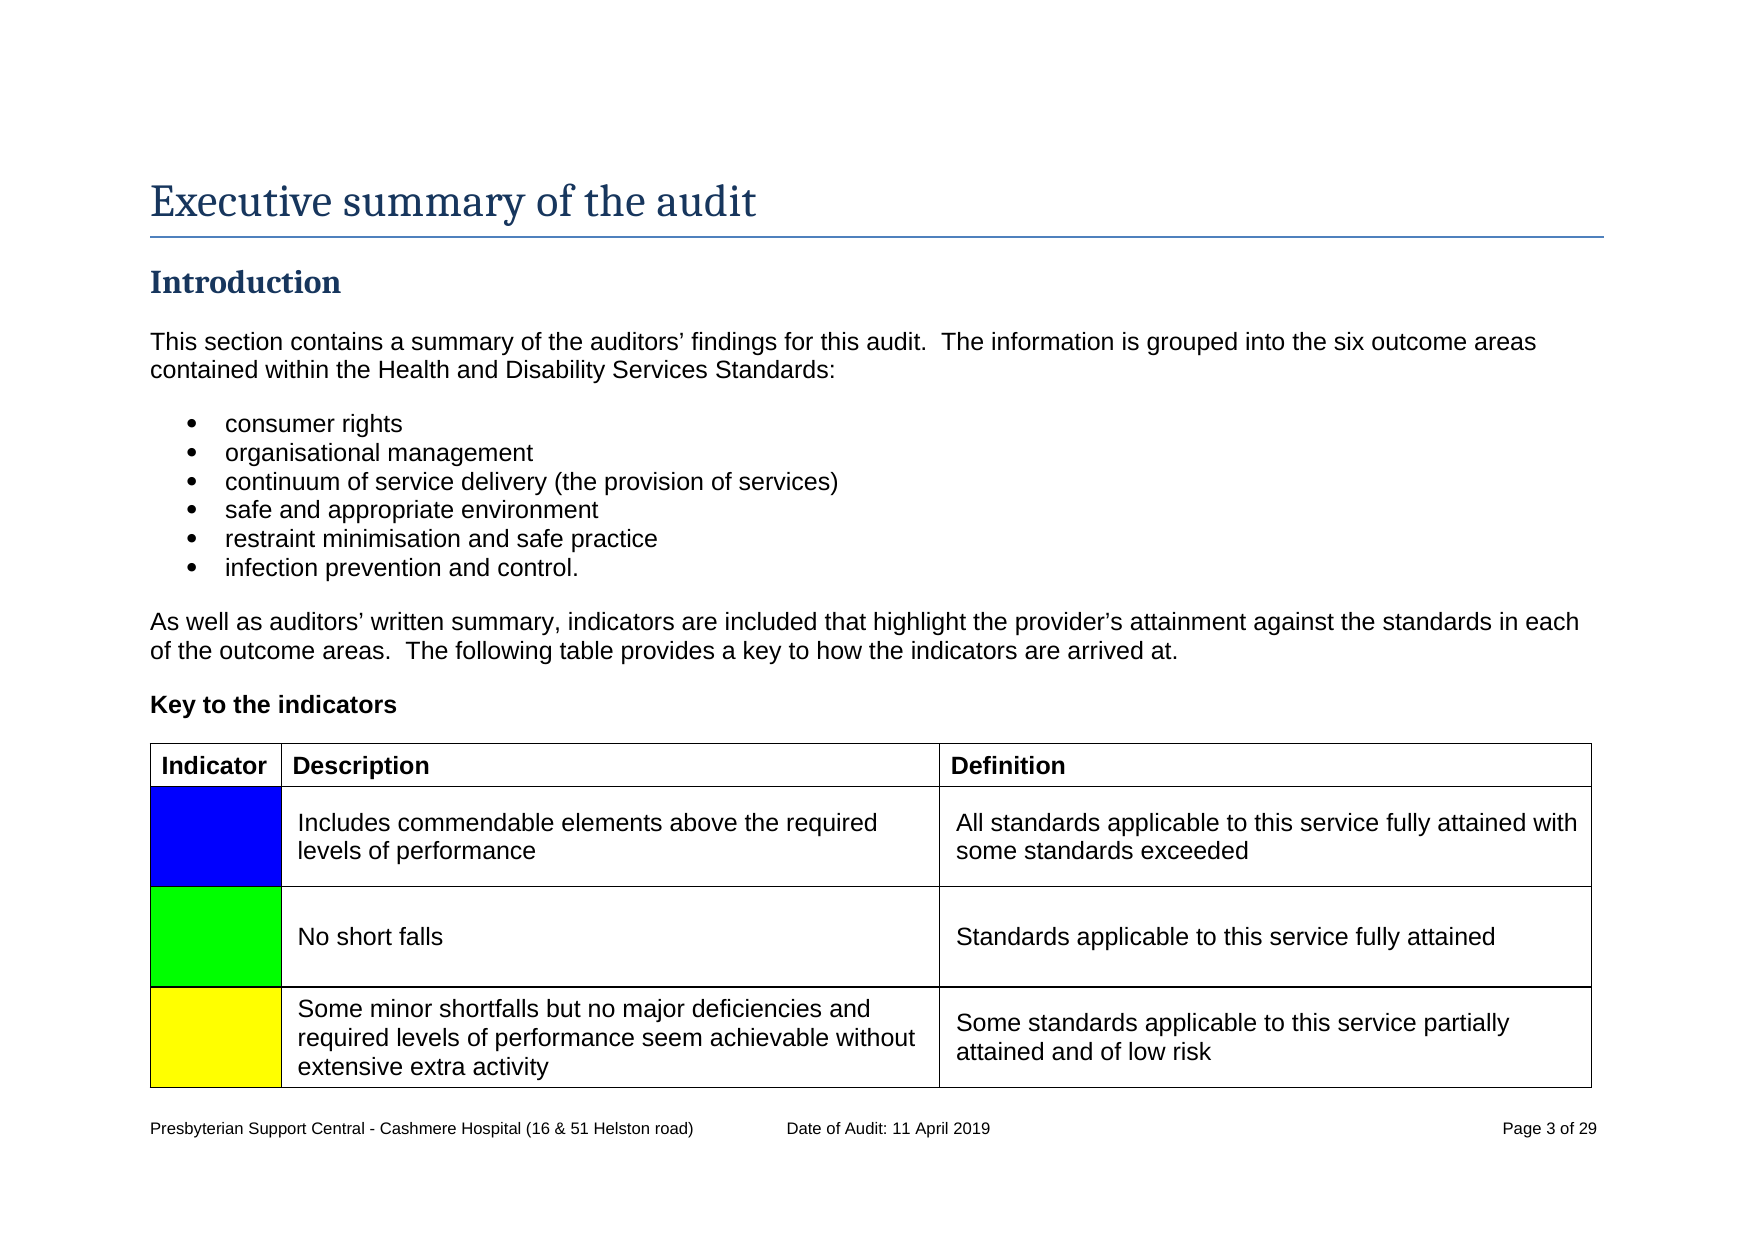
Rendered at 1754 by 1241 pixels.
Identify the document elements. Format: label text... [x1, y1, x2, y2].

table_cell Some standards applicable to this service partially attained and of low risk [940, 988, 1591, 1087]
table_header Indicator [151, 744, 281, 786]
table_cell No short falls [282, 887, 939, 986]
list organisational management [187, 438, 1604, 467]
table_cell Standards applicable to this service fully attained [940, 887, 1591, 986]
table_cell Includes commendable elements above the required levels of performance [282, 787, 939, 886]
subtitle Executive summary of the audit [150, 175, 1604, 236]
text As well as auditors’ written summary, indicators are included that highlight the provider’s attainment against the standards in each of the outcome areas. The following table provides a key to how the indicators are arrived at. [150, 607, 1604, 664]
table_header Description [282, 744, 939, 786]
subtitle Introduction [150, 263, 1604, 301]
list continuum of service delivery (the provision of services) [187, 467, 1604, 496]
table_header Definition [940, 744, 1591, 786]
list restraint minimisation and safe practice [187, 524, 1604, 553]
table_cell [151, 787, 281, 886]
list infection prevention and control. [187, 553, 1604, 582]
table_cell [151, 988, 281, 1087]
table_cell [151, 887, 281, 986]
table_cell Some minor shortfalls but no major deficiencies and required levels of performance seem achievable without extensive extra activity [282, 988, 939, 1087]
text Key to the indicators [150, 689, 1604, 718]
table_cell All standards applicable to this service fully attained with some standards exceeded [940, 787, 1591, 886]
list consumer rights [187, 409, 1604, 438]
list safe and appropriate environment [187, 496, 1604, 524]
text This section contains a summary of the auditors’ findings for this audit. The information is grouped into the six outcome areas contained within the Health and Disability Services Standards: [150, 326, 1604, 384]
